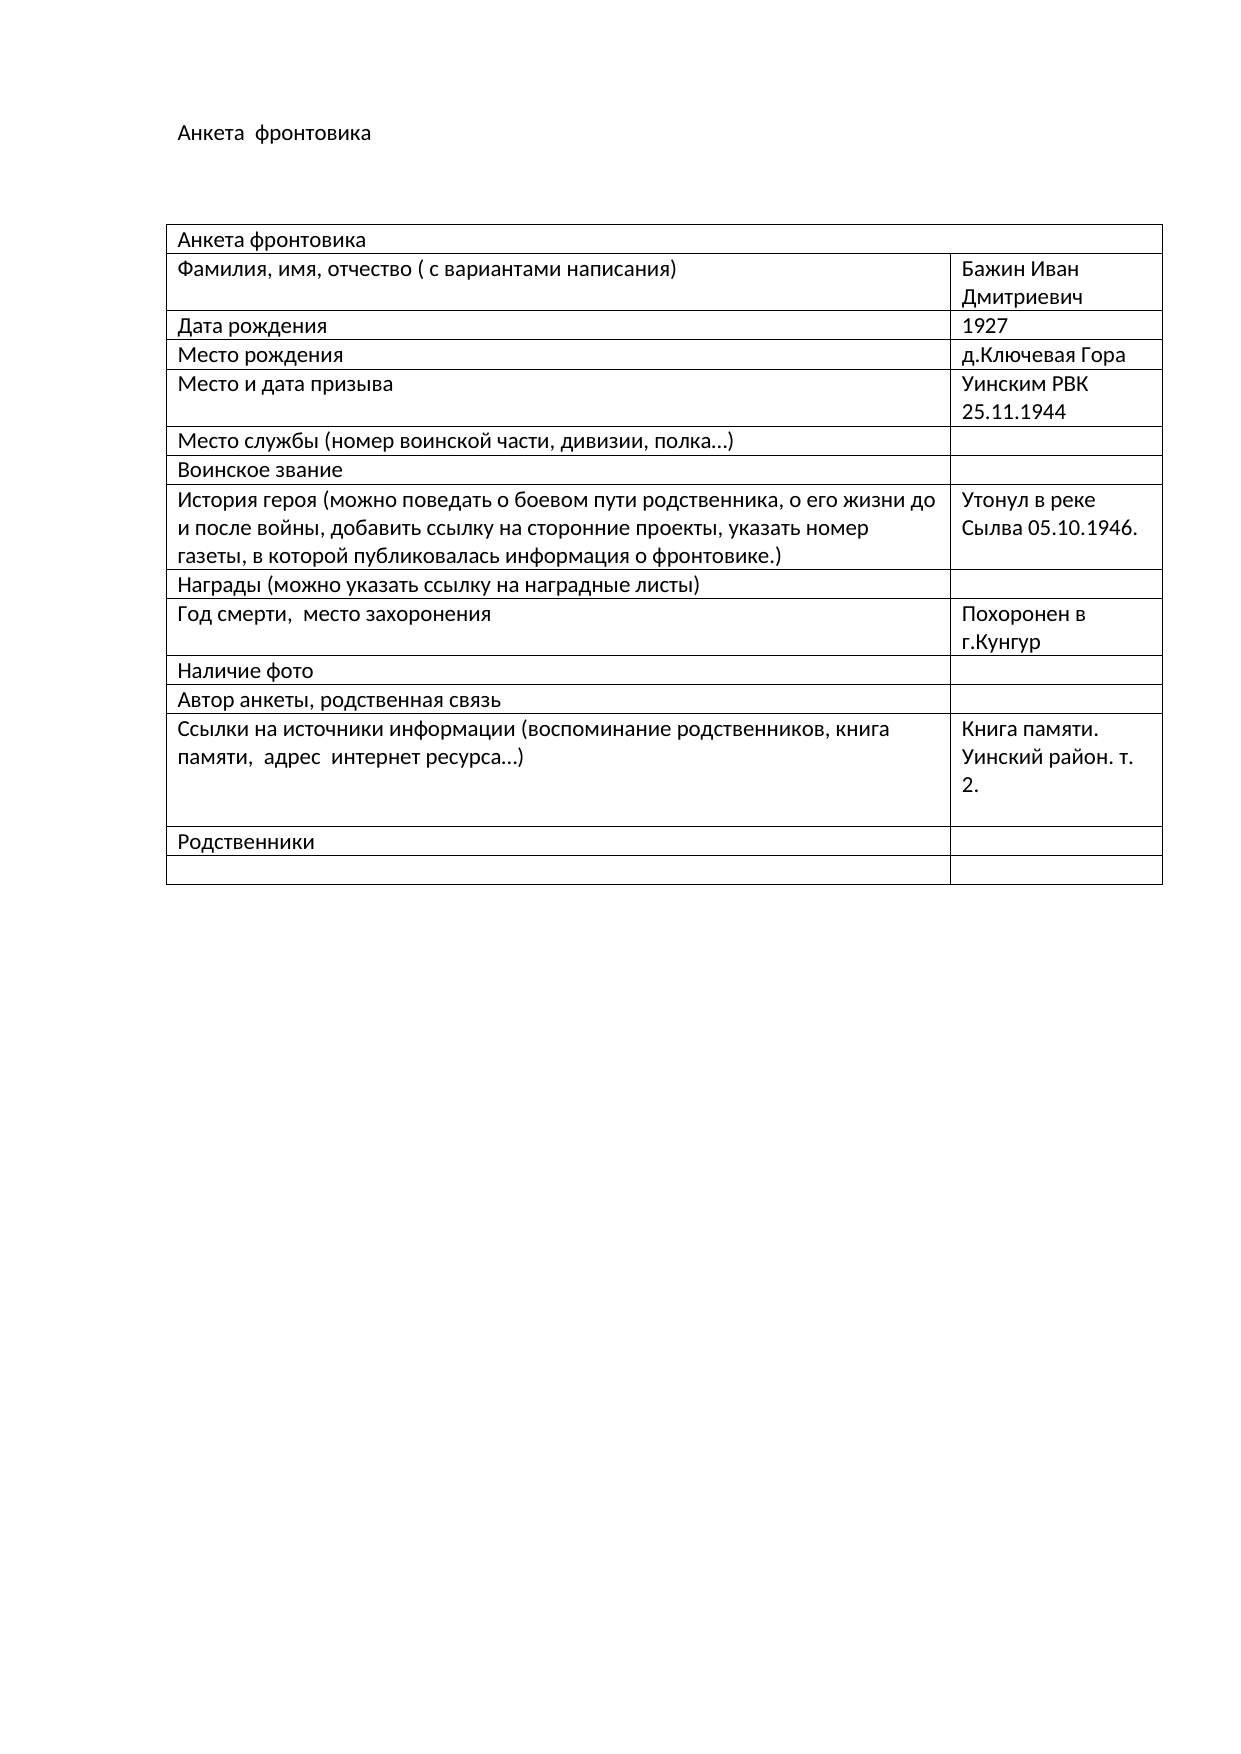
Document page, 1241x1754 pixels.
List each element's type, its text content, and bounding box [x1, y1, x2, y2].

table_cell Год смерти, место захоронения [167, 599, 950, 655]
table_cell Уинским РВК 25.11.1944 [951, 370, 1162, 426]
table_cell Наличие фото [167, 656, 950, 684]
table_cell Родственники [167, 827, 950, 855]
table_cell [951, 856, 1162, 884]
table_cell Фамилия, имя, отчество ( с вариантами написания) [167, 254, 950, 310]
text Анкета фронтовика [177, 118, 1152, 146]
table_cell История героя (можно поведать о боевом пути родственника, о его жизни до и после войны, добавить ссылку на сторонние проекты, указать номер газеты, в которой публиковалась информация о фронтовике.) [167, 485, 950, 569]
table_cell Место службы (номер воинской части, дивизии, полка…) [167, 427, 950, 454]
table_cell Ссылки на источники информации (воспоминание родственников, книга памяти, адрес интернет ресурса…) [167, 714, 950, 826]
table_cell [951, 456, 1162, 484]
table_cell Утонул в реке Сылва 05.10.1946. [951, 485, 1162, 569]
table_cell Автор анкеты, родственная связь [167, 685, 950, 713]
table_cell Книга памяти. Уинский район. т. 2. [951, 714, 1162, 826]
table_cell [951, 427, 1162, 454]
table_cell д.Ключевая Гора [951, 340, 1162, 368]
table_cell 1927 [951, 311, 1162, 339]
table_cell [167, 856, 950, 884]
table_cell Похоронен в г.Кунгур [951, 599, 1162, 655]
table_cell [951, 570, 1162, 598]
table_cell [951, 685, 1162, 713]
table_cell Место рождения [167, 340, 950, 368]
table_cell [951, 827, 1162, 855]
table_cell Дата рождения [167, 311, 950, 339]
table_cell Воинское звание [167, 456, 950, 484]
table_cell Награды (можно указать ссылку на наградные листы) [167, 570, 950, 598]
table_cell Бажин Иван Дмитриевич [951, 254, 1162, 310]
table_header Анкета фронтовика [167, 225, 1162, 253]
table_cell Место и дата призыва [167, 370, 950, 426]
table_cell [951, 656, 1162, 684]
